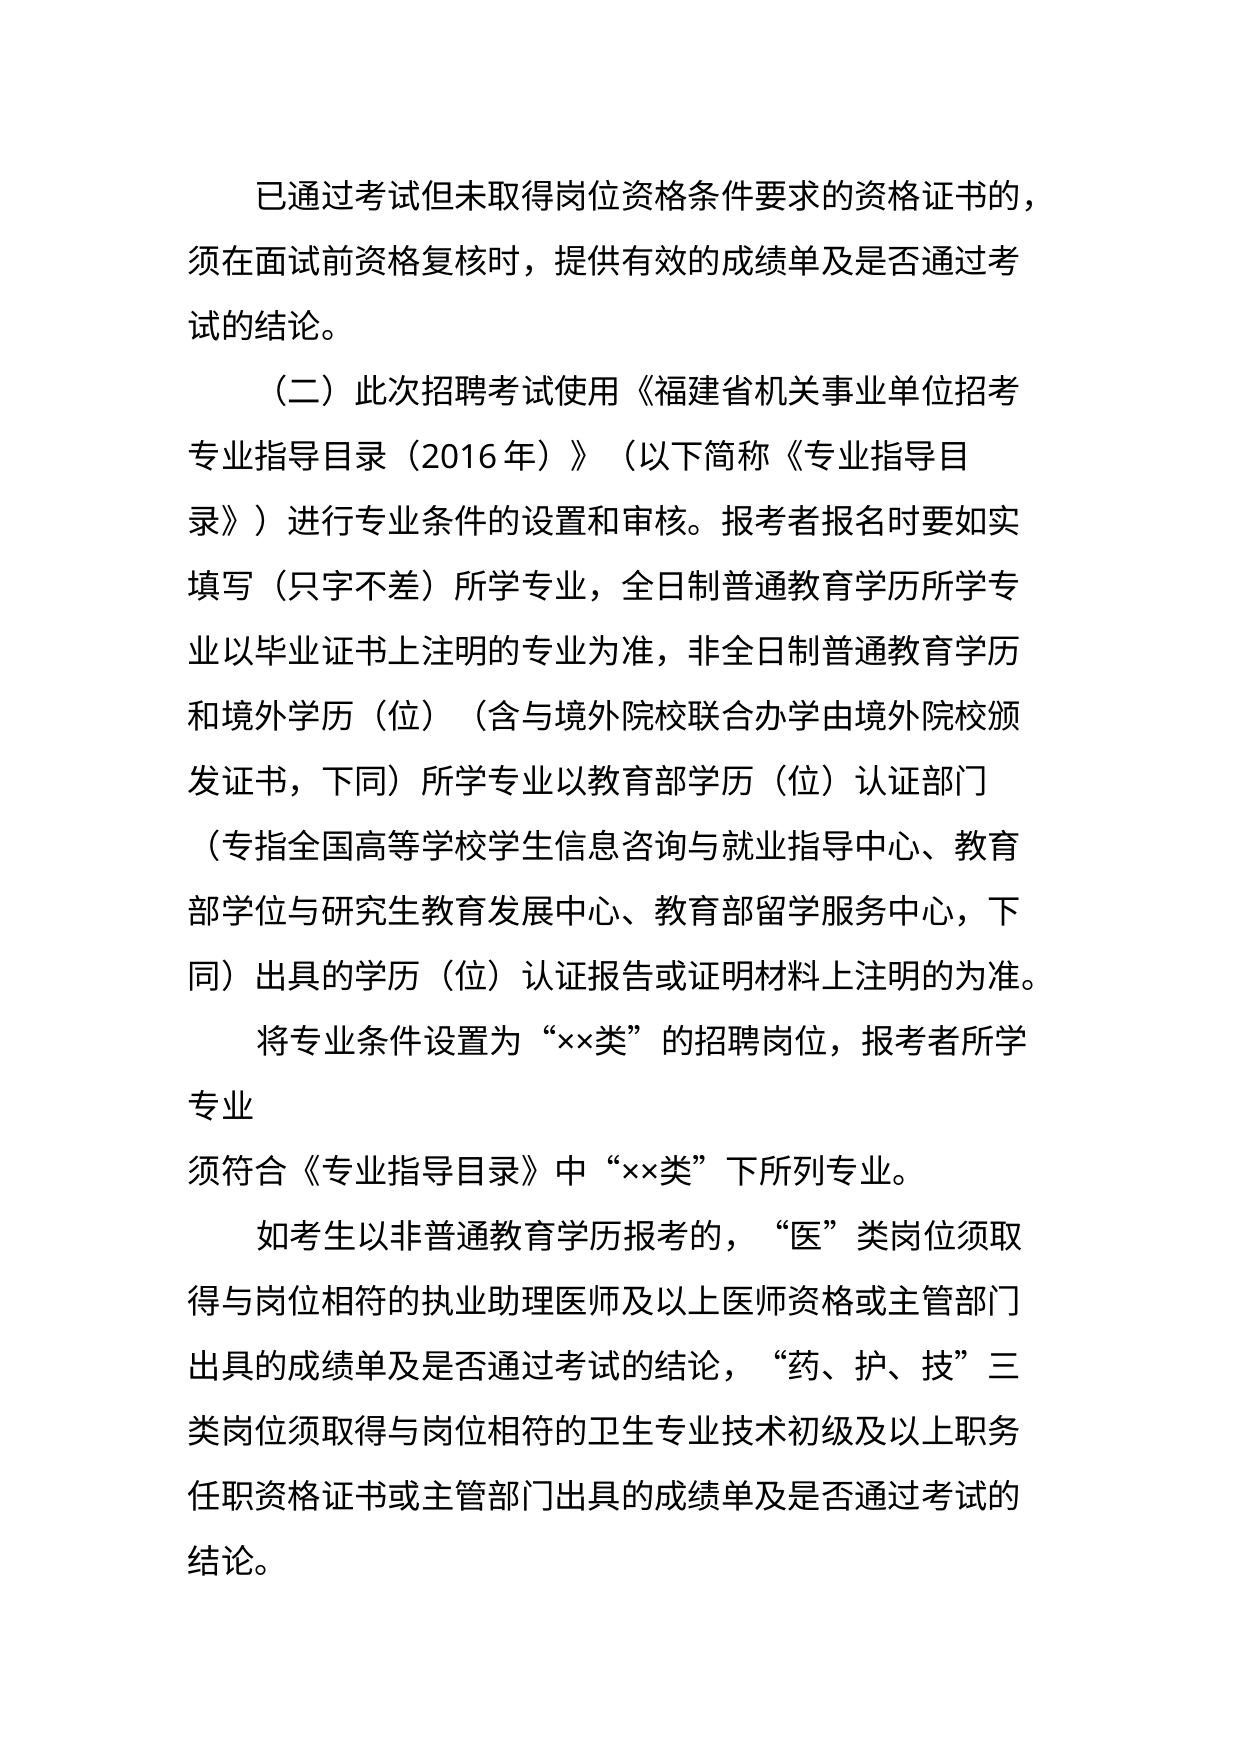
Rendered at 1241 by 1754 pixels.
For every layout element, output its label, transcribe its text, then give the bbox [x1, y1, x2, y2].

text 须符合《专业指导目录》中“××类”下所列专业。 [187, 1137, 1053, 1202]
text （二）此次招聘考试使用《福建省机关事业单位招考专业指导目录（2016年）》（以下简称《专业指导目录》）进行专业条件的设置和审核。报考者报名时要如实填写（只字不差）所学专业，全日制普通教育学历所学专业以毕业证书上注明的专业为准，非全日制普通教育学历和境外学历（位）（含与境外院校联合办学由境外院校颁发证书，下同）所学专业以教育部学历（位）认证部门（专指全国高等学校学生信息咨询与就业指导中心、教育部学位与研究生教育发展中心、教育部留学服务中心，下同）出具的学历（位）认证报告或证明材料上注明的为准。 [187, 357, 1053, 1007]
text 如考生以非普通教育学历报考的，“医”类岗位须取得与岗位相符的执业助理医师及以上医师资格或主管部门出具的成绩单及是否通过考试的结论，“药、护、技”三类岗位须取得与岗位相符的卫生专业技术初级及以上职务任职资格证书或主管部门出具的成绩单及是否通过考试的结论。 [187, 1202, 1053, 1592]
text 将专业条件设置为“××类”的招聘岗位，报考者所学专业 [187, 1007, 1053, 1137]
text 已通过考试但未取得岗位资格条件要求的资格证书的，须在面试前资格复核时，提供有效的成绩单及是否通过考试的结论。 [187, 162, 1053, 357]
